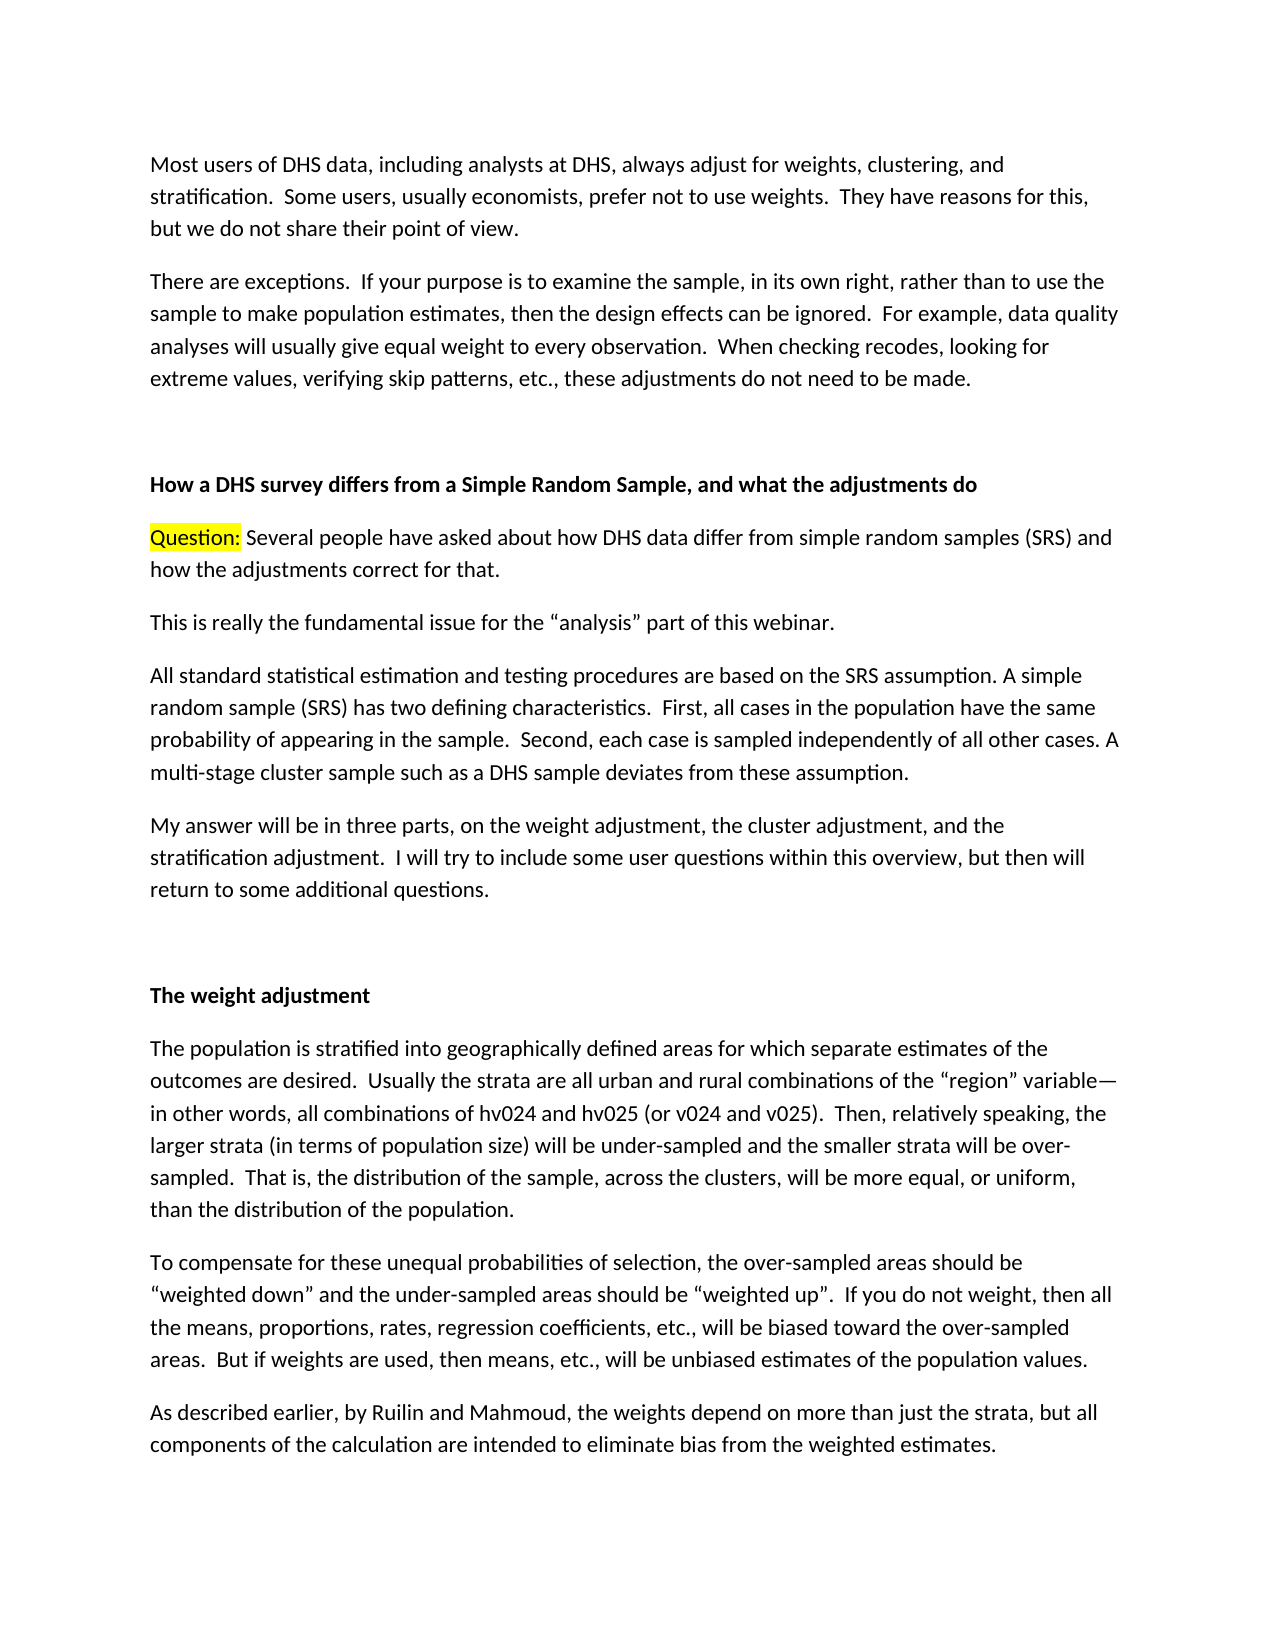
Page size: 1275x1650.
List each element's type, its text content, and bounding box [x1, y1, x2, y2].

text To compensate for these unequal probabilities of selection, the over-sampled areas should be “weighted down” and the under-sampled areas should be “weighted up”. If you do not weight, then all the means, proportions, rates, regression coefficients, etc., will be biased toward the over-sampled areas. But if weights are used, then means, etc., will be unbiased estimates of the population values. [150, 1248, 1125, 1373]
text As described earlier, by Ruilin and Mahmoud, the weights depend on more than just the strata, but all components of the calculation are intended to eliminate bias from the weighted estimates. [150, 1398, 1125, 1458]
text My answer will be in three parts, on the weight adjustment, the cluster adjustment, and the stratification adjustment. I will try to include some user questions within this overview, but then will return to some additional questions. [150, 811, 1125, 903]
text The weight adjustment [150, 981, 1125, 1009]
text Question: Several people have asked about how DHS data differ from simple random samples (SRS) and how the adjustments correct for that. [150, 523, 1125, 583]
text How a DHS survey differs from a Simple Random Sample, and what the adjustments do [150, 470, 1125, 498]
text The population is stratified into geographically defined areas for which separate estimates of the outcomes are desired. Usually the strata are all urban and rural combinations of the “region” variable—in other words, all combinations of hv024 and hv025 (or v024 and v025). Then, relatively speaking, the larger strata (in terms of population size) will be under-sampled and the smaller strata will be over-sampled. That is, the distribution of the sample, across the clusters, will be more equal, or uniform, than the distribution of the population. [150, 1034, 1125, 1223]
text All standard statistical estimation and testing procedures are based on the SRS assumption. A simple random sample (SRS) has two defining characteristics. First, all cases in the population have the same probability of appearing in the sample. Second, each case is sampled independently of all other cases. A multi-stage cluster sample such as a DHS sample deviates from these assumption. [150, 661, 1125, 786]
text There are exceptions. If your purpose is to examine the sample, in its own right, rather than to use the sample to make population estimates, then the design effects can be ignored. For example, data quality analyses will usually give equal weight to every observation. When checking recodes, looking for extreme values, verifying skip patterns, etc., these adjustments do not need to be made. [150, 267, 1125, 392]
text This is really the fundamental issue for the “analysis” part of this webinar. [150, 608, 1125, 636]
text Most users of DHS data, including analysts at DHS, always adjust for weights, clustering, and stratification. Some users, usually economists, prefer not to use weights. They have reasons for this, but we do not share their point of view. [150, 150, 1125, 242]
